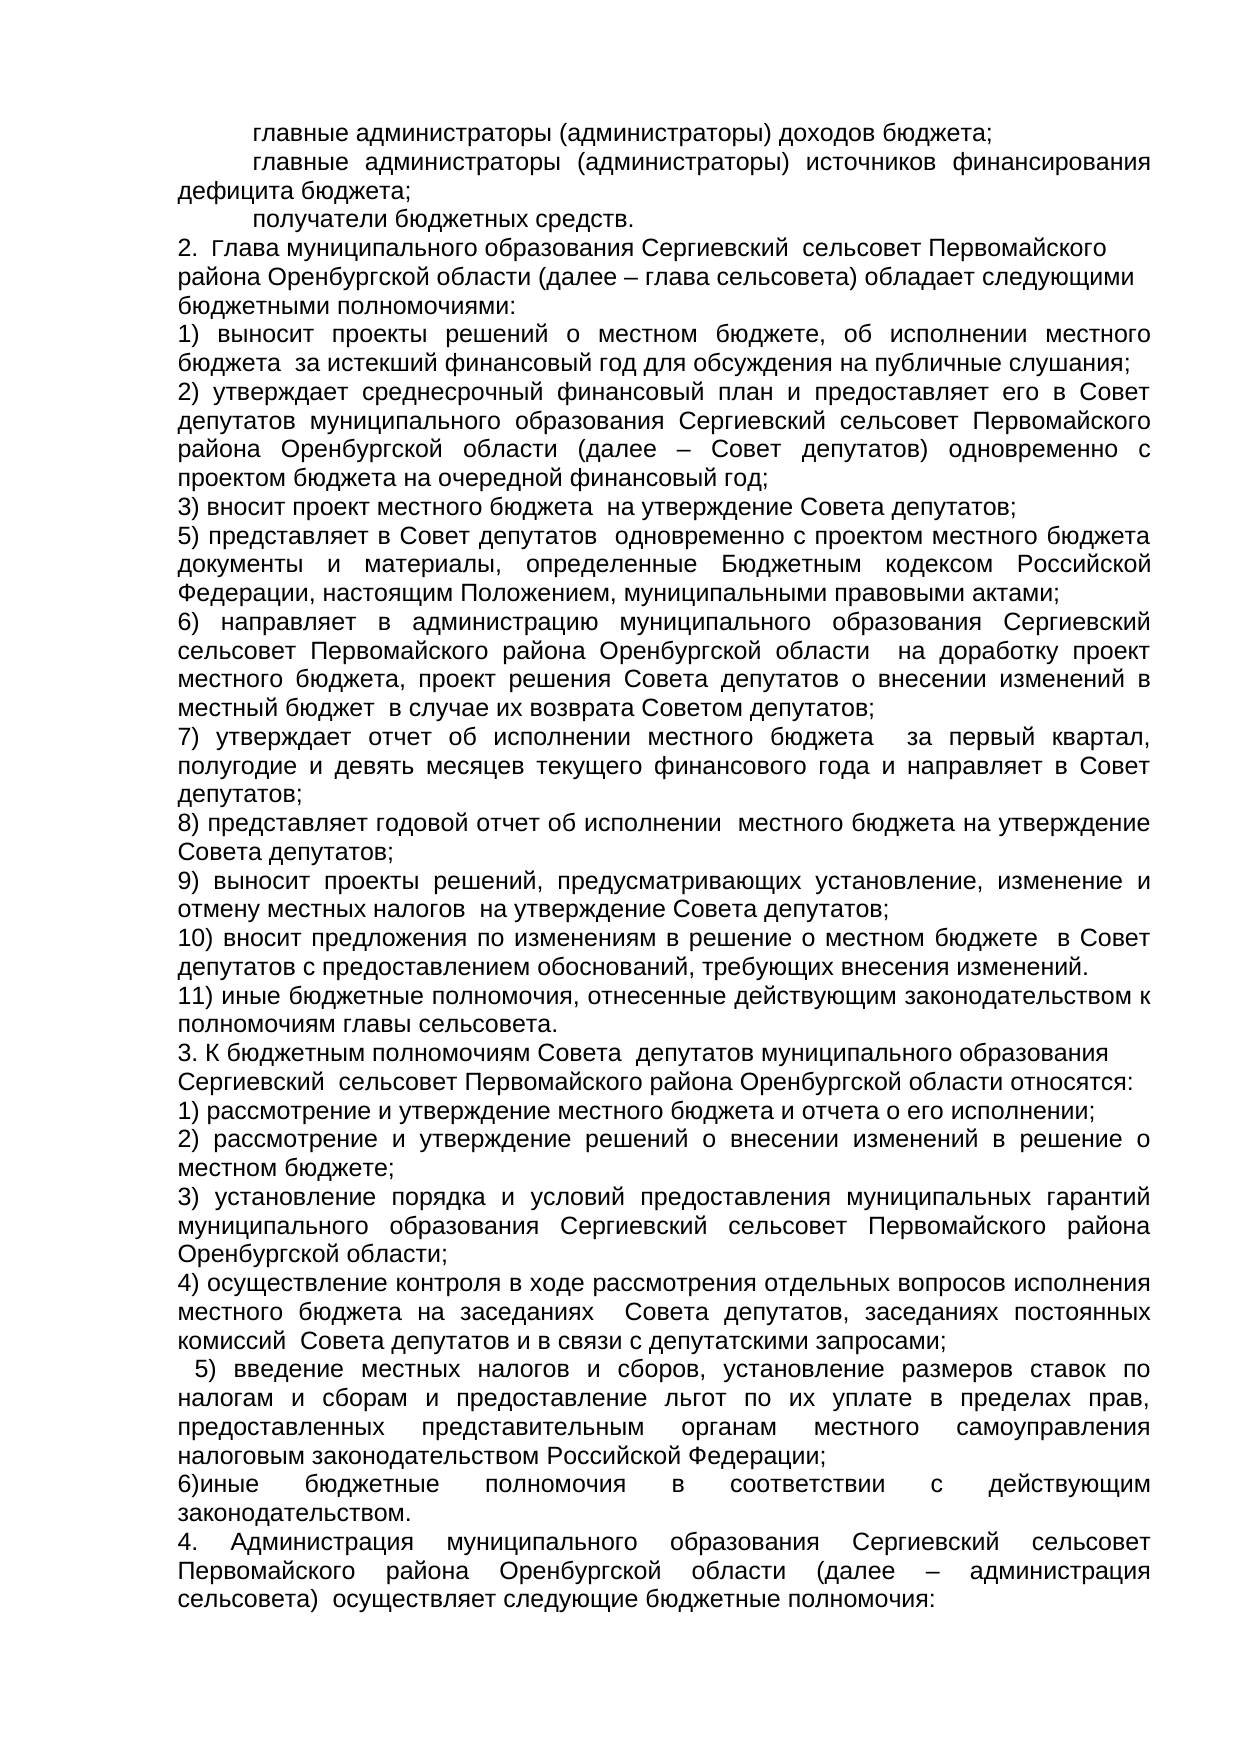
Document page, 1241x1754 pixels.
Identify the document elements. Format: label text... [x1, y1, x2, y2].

text главные администраторы (администраторы) источников финансирования дефицита бюджета; [177, 147, 1152, 204]
text 5) представляет в Совет депутатов одновременно с проектом местного бюджета документы и материалы, определенные Бюджетным кодексом Российской Федерации, настоящим Положением, муниципальными правовыми актами; [177, 521, 1152, 607]
text 4) осуществление контроля в ходе рассмотрения отдельных вопросов исполнения местного бюджета на заседаниях Совета депутатов, заседаниях постоянных комиссий Совета депутатов и в связи с депутатскими запросами; [177, 1268, 1152, 1354]
text 3) вносит проект местного бюджета на утверждение Совета депутатов; [177, 492, 1152, 521]
text 3. К бюджетным полномочиям Совета депутатов муниципального образования Сергиевский сельсовет Первомайского района Оренбургской области относятся: [177, 1038, 1152, 1096]
text 2. Глава муниципального образования Сергиевский сельсовет Первомайского района Оренбургской области (далее – глава сельсовета) обладает следующими бюджетными полномочиями: [177, 233, 1152, 319]
text 7) утверждает отчет об исполнении местного бюджета за первый квартал, полугодие и девять месяцев текущего финансового года и направляет в Совет депутатов; [177, 722, 1152, 808]
text 8) представляет годовой отчет об исполнении местного бюджета на утверждение Совета депутатов; [177, 808, 1152, 866]
text 5) введение местных налогов и сборов, установление размеров ставок по налогам и сборам и предоставление льгот по их уплате в пределах прав, предоставленных представительным органам местного самоуправления налоговым законодательством Российской Федерации; [177, 1354, 1152, 1469]
text 9) выносит проекты решений, предусматривающих установление, изменение и отмену местных налогов на утверждение Совета депутатов; [177, 866, 1152, 923]
text 4. Администрация муниципального образования Сергиевский сельсовет Первомайского района Оренбургской области (далее – администрация сельсовета) осуществляет следующие бюджетные полномочия: [177, 1527, 1152, 1613]
text 2) рассмотрение и утверждение решений о внесении изменений в решение о местном бюджете; [177, 1124, 1152, 1182]
text получатели бюджетных средств. [177, 204, 1152, 233]
text 6)иные бюджетные полномочия в соответствии с действующим законодательством. [177, 1469, 1152, 1527]
text 1) выносит проекты решений о местном бюджете, об исполнении местного бюджета за истекший финансовый год для обсуждения на публичные слушания; [177, 319, 1152, 377]
text 2) утверждает среднесрочный финансовый план и предоставляет его в Совет депутатов муниципального образования Сергиевский сельсовет Первомайского района Оренбургской области (далее – Совет депутатов) одновременно с проектом бюджета на очередной финансовый год; [177, 377, 1152, 492]
text 10) вносит предложения по изменениям в решение о местном бюджете в Совет депутатов с предоставлением обоснований, требующих внесения изменений. [177, 923, 1152, 981]
text 3) установление порядка и условий предоставления муниципальных гарантий муниципального образования Сергиевский сельсовет Первомайского района Оренбургской области; [177, 1182, 1152, 1268]
text 1) рассмотрение и утверждение местного бюджета и отчета о его исполнении; [177, 1096, 1152, 1124]
text 6) направляет в администрацию муниципального образования Сергиевский сельсовет Первомайского района Оренбургской области на доработку проект местного бюджета, проект решения Совета депутатов о внесении изменений в местный бюджет в случае их возврата Советом депутатов; [177, 607, 1152, 722]
text 11) иные бюджетные полномочия, отнесенные действующим законодательством к полномочиям главы сельсовета. [177, 981, 1152, 1038]
text главные администраторы (администраторы) доходов бюджета; [177, 118, 1152, 147]
